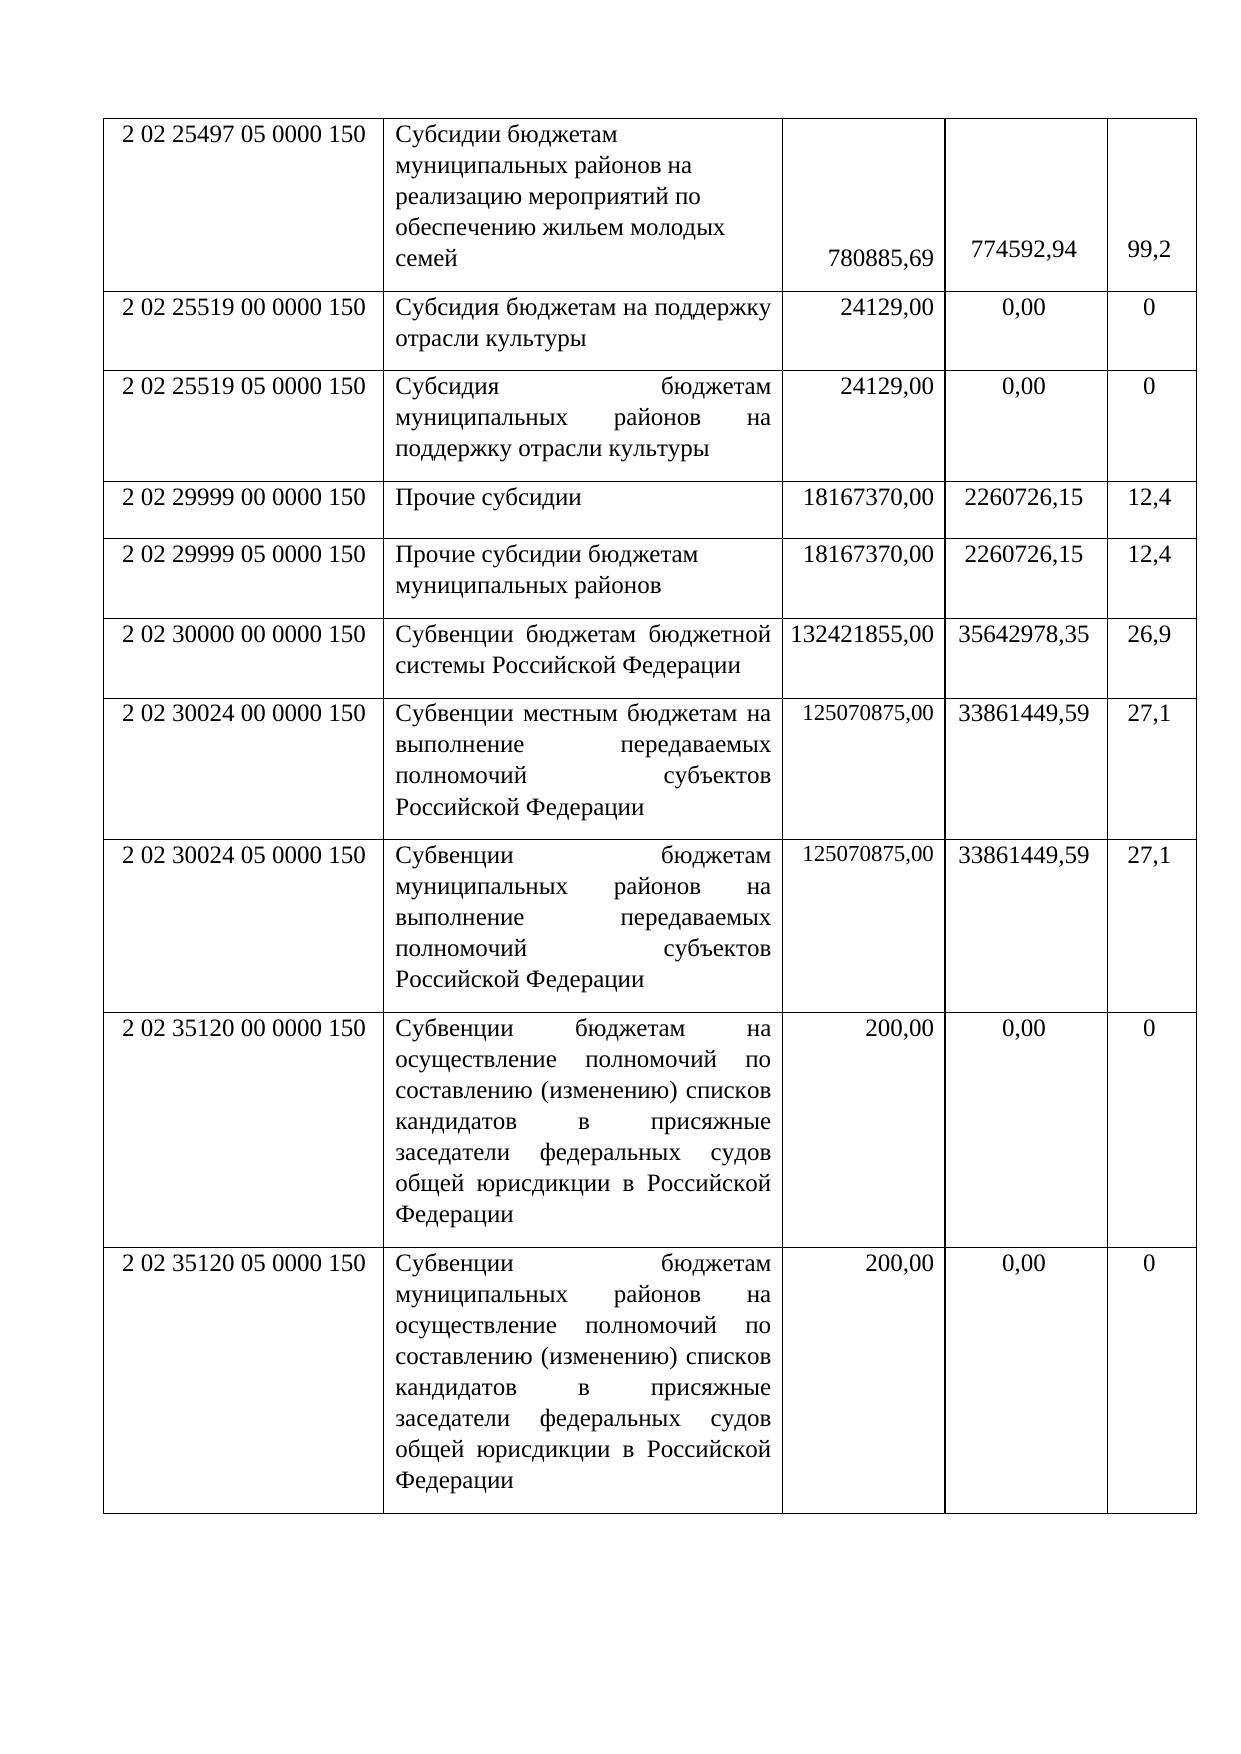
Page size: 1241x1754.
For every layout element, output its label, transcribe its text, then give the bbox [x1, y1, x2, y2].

table_cell 33861449,59 [946, 699, 1107, 839]
table_cell 26,9 [1108, 619, 1196, 697]
table_cell 99,2 [1108, 119, 1196, 291]
table_cell 2260726,15 [946, 482, 1107, 538]
table_cell 200,00 [783, 1013, 944, 1247]
table_cell Субвенции бюджетам муниципальных районов на осуществление полномочий по составлению (изменению) списков кандидатов в присяжные заседатели федеральных судов общей юрисдикции в Российской Федерации [384, 1248, 782, 1512]
table_cell 27,1 [1108, 840, 1196, 1012]
table_cell 774592,94 [946, 119, 1107, 291]
table_cell 2 02 30024 05 0000 150 [104, 840, 383, 1012]
table_cell Субсидии бюджетам муниципальных районов на реализацию мероприятий по обеспечению жильем молодых семей [384, 119, 782, 291]
table_cell 0 [1108, 371, 1196, 481]
table_cell 12,4 [1108, 539, 1196, 618]
table_cell 35642978,35 [946, 619, 1107, 697]
table_cell 24129,00 [783, 371, 944, 481]
table_cell Субсидия бюджетам на поддержку отрасли культуры [384, 292, 782, 370]
table_cell 2 02 35120 00 0000 150 [104, 1013, 383, 1247]
table_cell 12,4 [1108, 482, 1196, 538]
table_cell 2 02 25519 05 0000 150 [104, 371, 383, 481]
table_cell 125070875,00 [783, 699, 944, 839]
table_cell 0 [1108, 292, 1196, 370]
table_cell 0,00 [946, 371, 1107, 481]
table_cell 780885,69 [783, 119, 944, 291]
table_cell 33861449,59 [946, 840, 1107, 1012]
table_cell 2 02 30024 00 0000 150 [104, 699, 383, 839]
table_cell Субвенции бюджетам на осуществление полномочий по составлению (изменению) списков кандидатов в присяжные заседатели федеральных судов общей юрисдикции в Российской Федерации [384, 1013, 782, 1247]
table_cell 132421855,00 [783, 619, 944, 697]
table_cell 24129,00 [783, 292, 944, 370]
table_cell Прочие субсидии [384, 482, 782, 538]
table_cell 0,00 [946, 1013, 1107, 1247]
table_cell 2 02 29999 00 0000 150 [104, 482, 383, 538]
table_cell 200,00 [783, 1248, 944, 1512]
table_cell 2 02 35120 05 0000 150 [104, 1248, 383, 1512]
table_cell 2 02 25497 05 0000 150 [104, 119, 383, 291]
table_cell 0 [1108, 1013, 1196, 1247]
table_cell 2260726,15 [946, 539, 1107, 618]
table_cell 18167370,00 [783, 539, 944, 618]
table_cell Субсидия бюджетам муниципальных районов на поддержку отрасли культуры [384, 371, 782, 481]
table_cell Прочие субсидии бюджетам муниципальных районов [384, 539, 782, 618]
table_cell 2 02 25519 00 0000 150 [104, 292, 383, 370]
table_cell 0 [1108, 1248, 1196, 1512]
table_cell 18167370,00 [783, 482, 944, 538]
table_cell 125070875,00 [783, 840, 944, 1012]
table_cell 0,00 [946, 1248, 1107, 1512]
table_cell 0,00 [946, 292, 1107, 370]
table_cell Субвенции местным бюджетам на выполнение передаваемых полномочий субъектов Российской Федерации [384, 699, 782, 839]
table_cell 27,1 [1108, 699, 1196, 839]
table_cell Субвенции бюджетам муниципальных районов на выполнение передаваемых полномочий субъектов Российской Федерации [384, 840, 782, 1012]
table_cell Субвенции бюджетам бюджетной системы Российской Федерации [384, 619, 782, 697]
table_cell 2 02 30000 00 0000 150 [104, 619, 383, 697]
table_cell 2 02 29999 05 0000 150 [104, 539, 383, 618]
